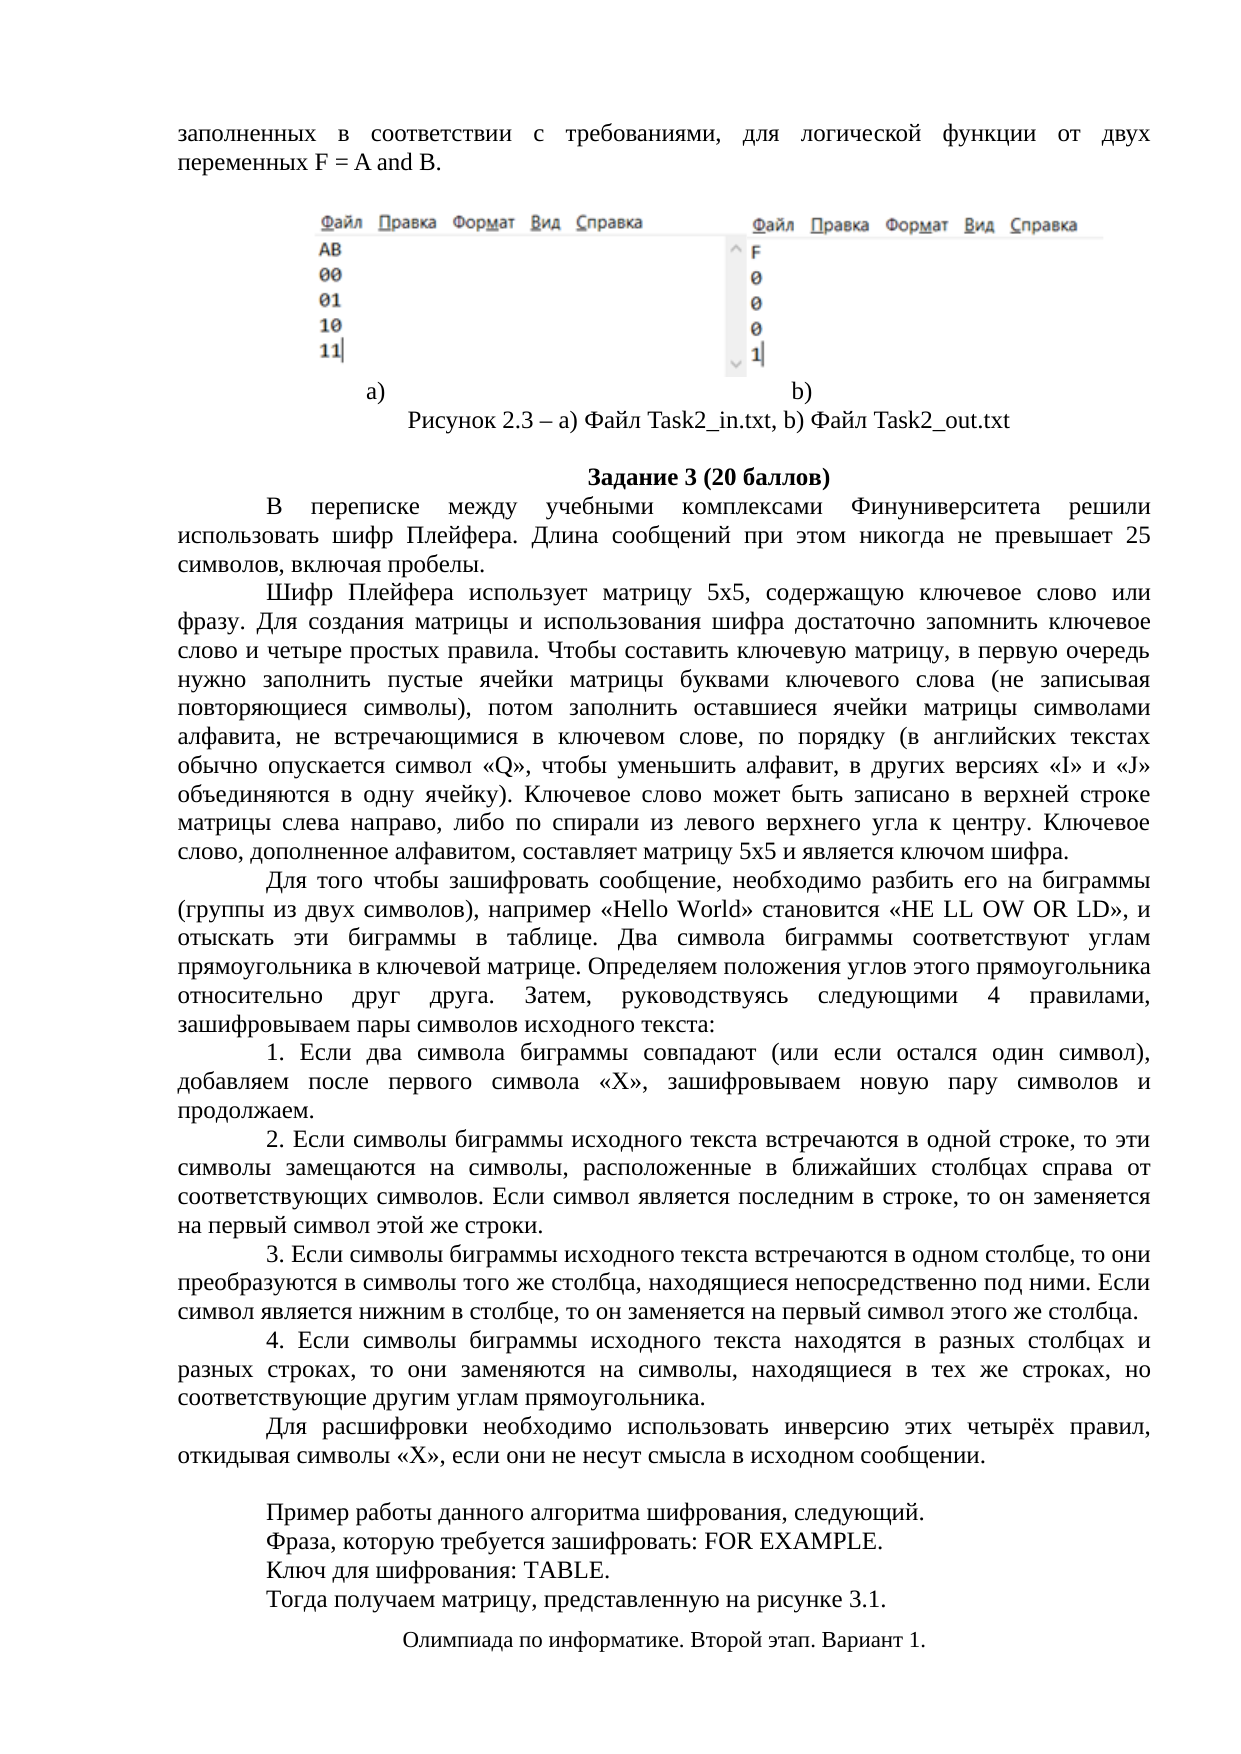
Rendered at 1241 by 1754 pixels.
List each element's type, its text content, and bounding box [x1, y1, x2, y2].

text Для расшифровки необходимо использовать инверсию этих четырёх правил, откидывая символы «Х», если они не несут смысла в исходном сообщении. [177, 1411, 1152, 1469]
text Ключ для шифрования: TABLE. [177, 1555, 1152, 1584]
text 2. Если символы биграммы исходного текста встречаются в одной строке, то эти символы замещаются на символы, расположенные в ближайших столбцах справа от соответствующих символов. Если символ является последним в строке, то он заменяется на первый символ этой же строки. [177, 1124, 1152, 1239]
text 4. Если символы биграммы исходного текста находятся в разных столбцах и разных строках, то они заменяются на символы, находящиеся в тех же строках, но соответствующие другим углам прямоугольника. [177, 1325, 1152, 1411]
text Задание 3 (20 баллов) [177, 462, 1152, 491]
text Фраза, которую требуется зашифровать: FOR EXAMPLE. [177, 1526, 1152, 1555]
text 3. Если символы биграммы исходного текста встречаются в одном столбце, то они преобразуются в символы того же столбца, находящиеся непосредственно под ними. Если символ является нижним в столбце, то он заменяется на первый символ этого же столбца. [177, 1239, 1152, 1325]
text 1. Если два символа биграммы совпадают (или если остался один символ), добавляем после первого символа «Х», зашифровываем новую пару символов и продолжаем. [177, 1037, 1152, 1124]
text а) b) [177, 376, 1152, 405]
text Рисунок 2.3 – а) Файл Task2_in.txt, b) Файл Task2_out.txt [177, 405, 1152, 434]
text Пример работы данного алгоритма шифрования, следующий. [177, 1497, 1152, 1526]
text Тогда получаем матрицу, представленную на рисунке 3.1. [177, 1584, 1152, 1612]
text Шифр Плейфера использует матрицу 5х5, содержащую ключевое слово или фразу. Для создания матрицы и использования шифра достаточно запомнить ключевое слово и четыре простых правила. Чтобы составить ключевую матрицу, в первую очередь нужно заполнить пустые ячейки матрицы буквами ключевого слова (не записывая повторяющиеся символы), потом заполнить оставшиеся ячейки матрицы символами алфавита, не встречающимися в ключевом слове, по порядку (в английских текстах обычно опускается символ «Q», чтобы уменьшить алфавит, в других версиях «I» и «J» объединяются в одну ячейку). Ключевое слово может быть записано в верхней строке матрицы слева направо, либо по спирали из левого верхнего угла к центру. Ключевое слово, дополненное алфавитом, составляет матрицу 5х5 и является ключом шифра. [177, 577, 1152, 865]
text В переписке между учебными комплексами Финуниверситета решили использовать шифр Плейфера. Длина сообщений при этом никогда не превышает 25 символов, включая пробелы. [177, 491, 1152, 577]
picture [314, 204, 1104, 377]
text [177, 118, 1152, 176]
text Для того чтобы зашифровать сообщение, необходимо разбить его на биграммы (группы из двух символов), например «Hello World» становится «HE LL OW OR LD», и отыскать эти биграммы в таблице. Два символа биграммы соответствуют углам прямоугольника в ключевой матрице. Определяем положения углов этого прямоугольника относительно друг друга. Затем, руководствуясь следующими 4 правилами, зашифровываем пары символов исходного текста: [177, 865, 1152, 1037]
